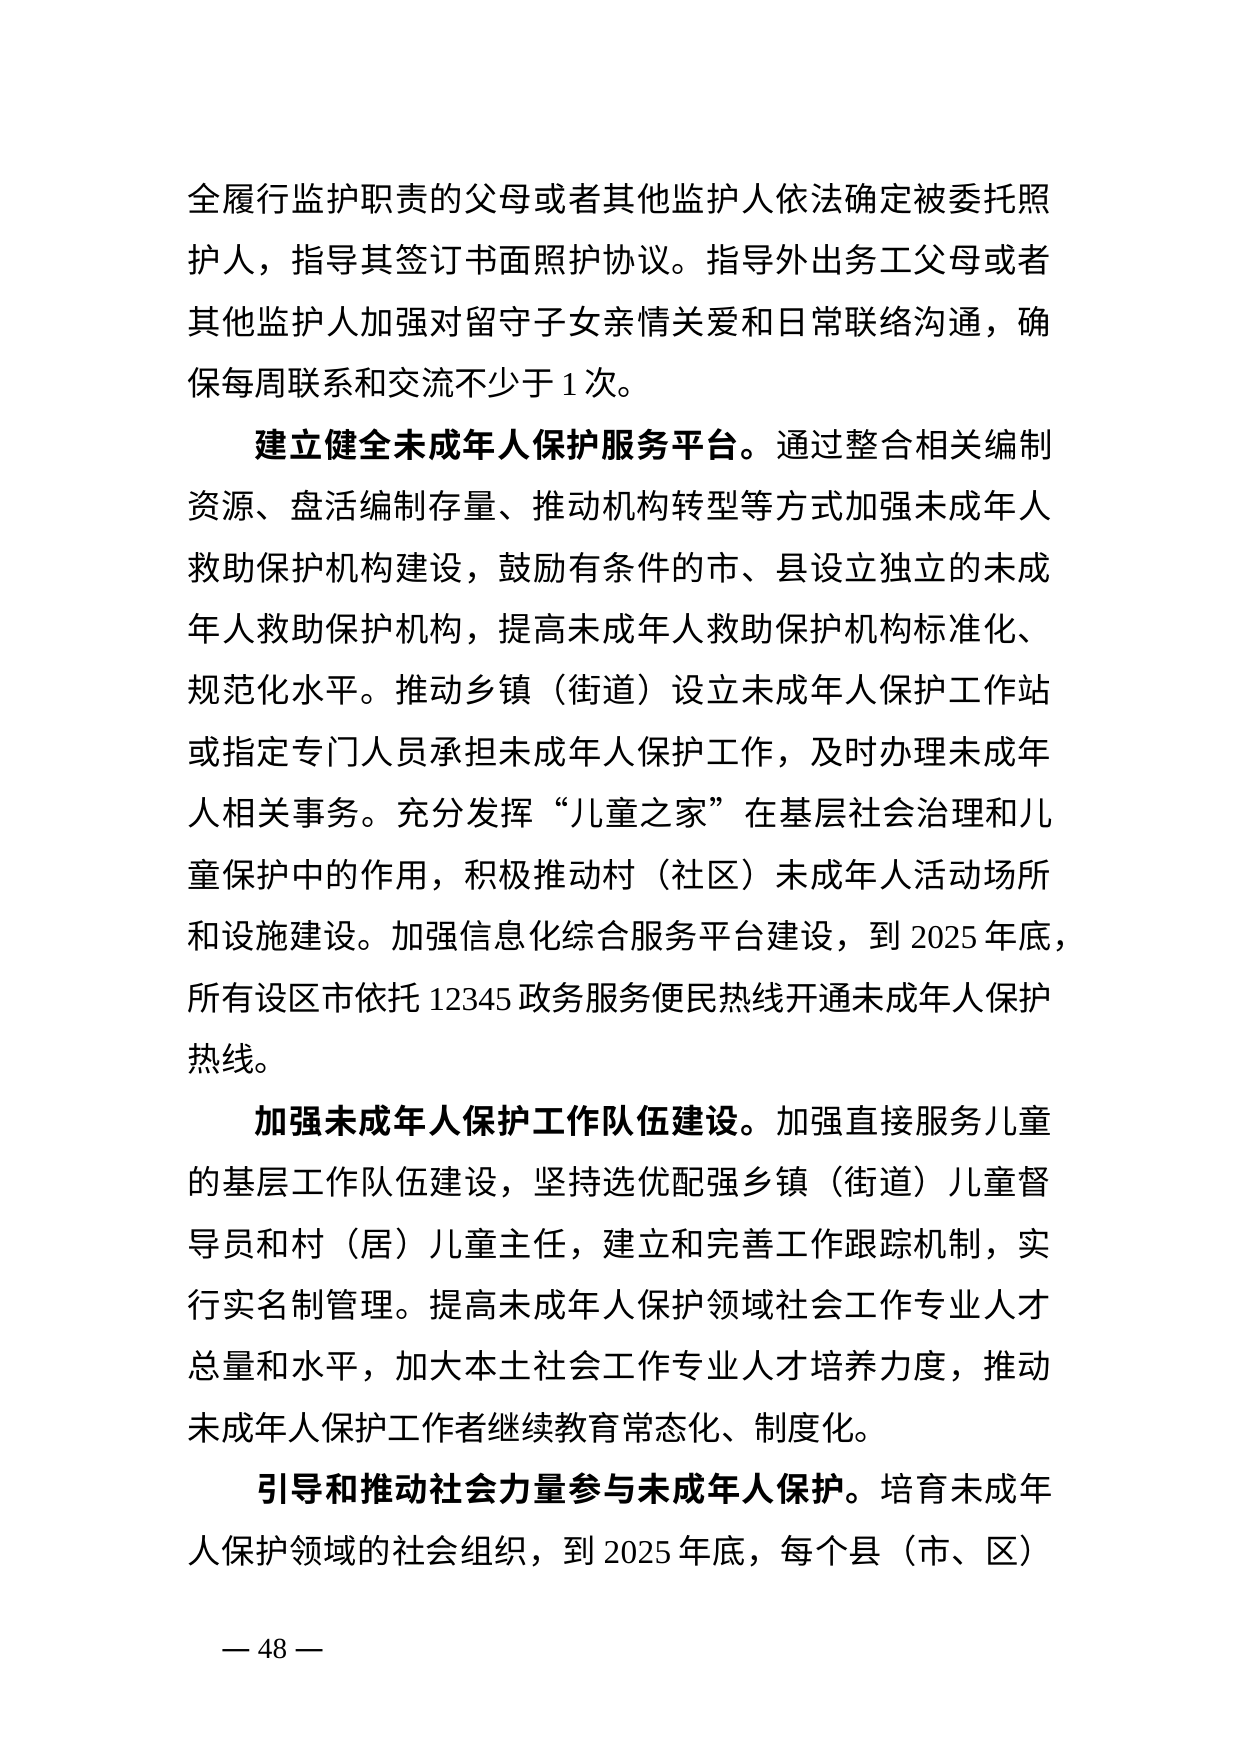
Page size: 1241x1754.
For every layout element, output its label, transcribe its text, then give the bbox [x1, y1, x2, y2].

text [187, 162, 1053, 408]
text 建立健全未成年人保护服务平台。通过整合相关编制资源、盘活编制存量、推动机构转型等方式加强未成年人救助保护机构建设，鼓励有条件的市、县设立独立的未成年人救助保护机构，提高未成年人救助保护机构标准化、规范化水平。推动乡镇（街道）设立未成年人保护工作站或指定专门人员承担未成年人保护工作，及时办理未成年人相关事务。充分发挥“儿童之家”在基层社会治理和儿童保护中的作用，积极推动村（社区）未成年人活动场所和设施建设。加强信息化综合服务平台建设，到2025年底，所有设区市依托12345政务服务便民热线开通未成年人保护热线。 [187, 408, 1053, 1084]
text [187, 1453, 1053, 1576]
text 加强未成年人保护工作队伍建设。加强直接服务儿童的基层工作队伍建设，坚持选优配强乡镇（街道）儿童督导员和村（居）儿童主任，建立和完善工作跟踪机制，实行实名制管理。提高未成年人保护领域社会工作专业人才总量和水平，加大本土社会工作专业人才培养力度，推动未成年人保护工作者继续教育常态化、制度化。 [187, 1084, 1053, 1453]
